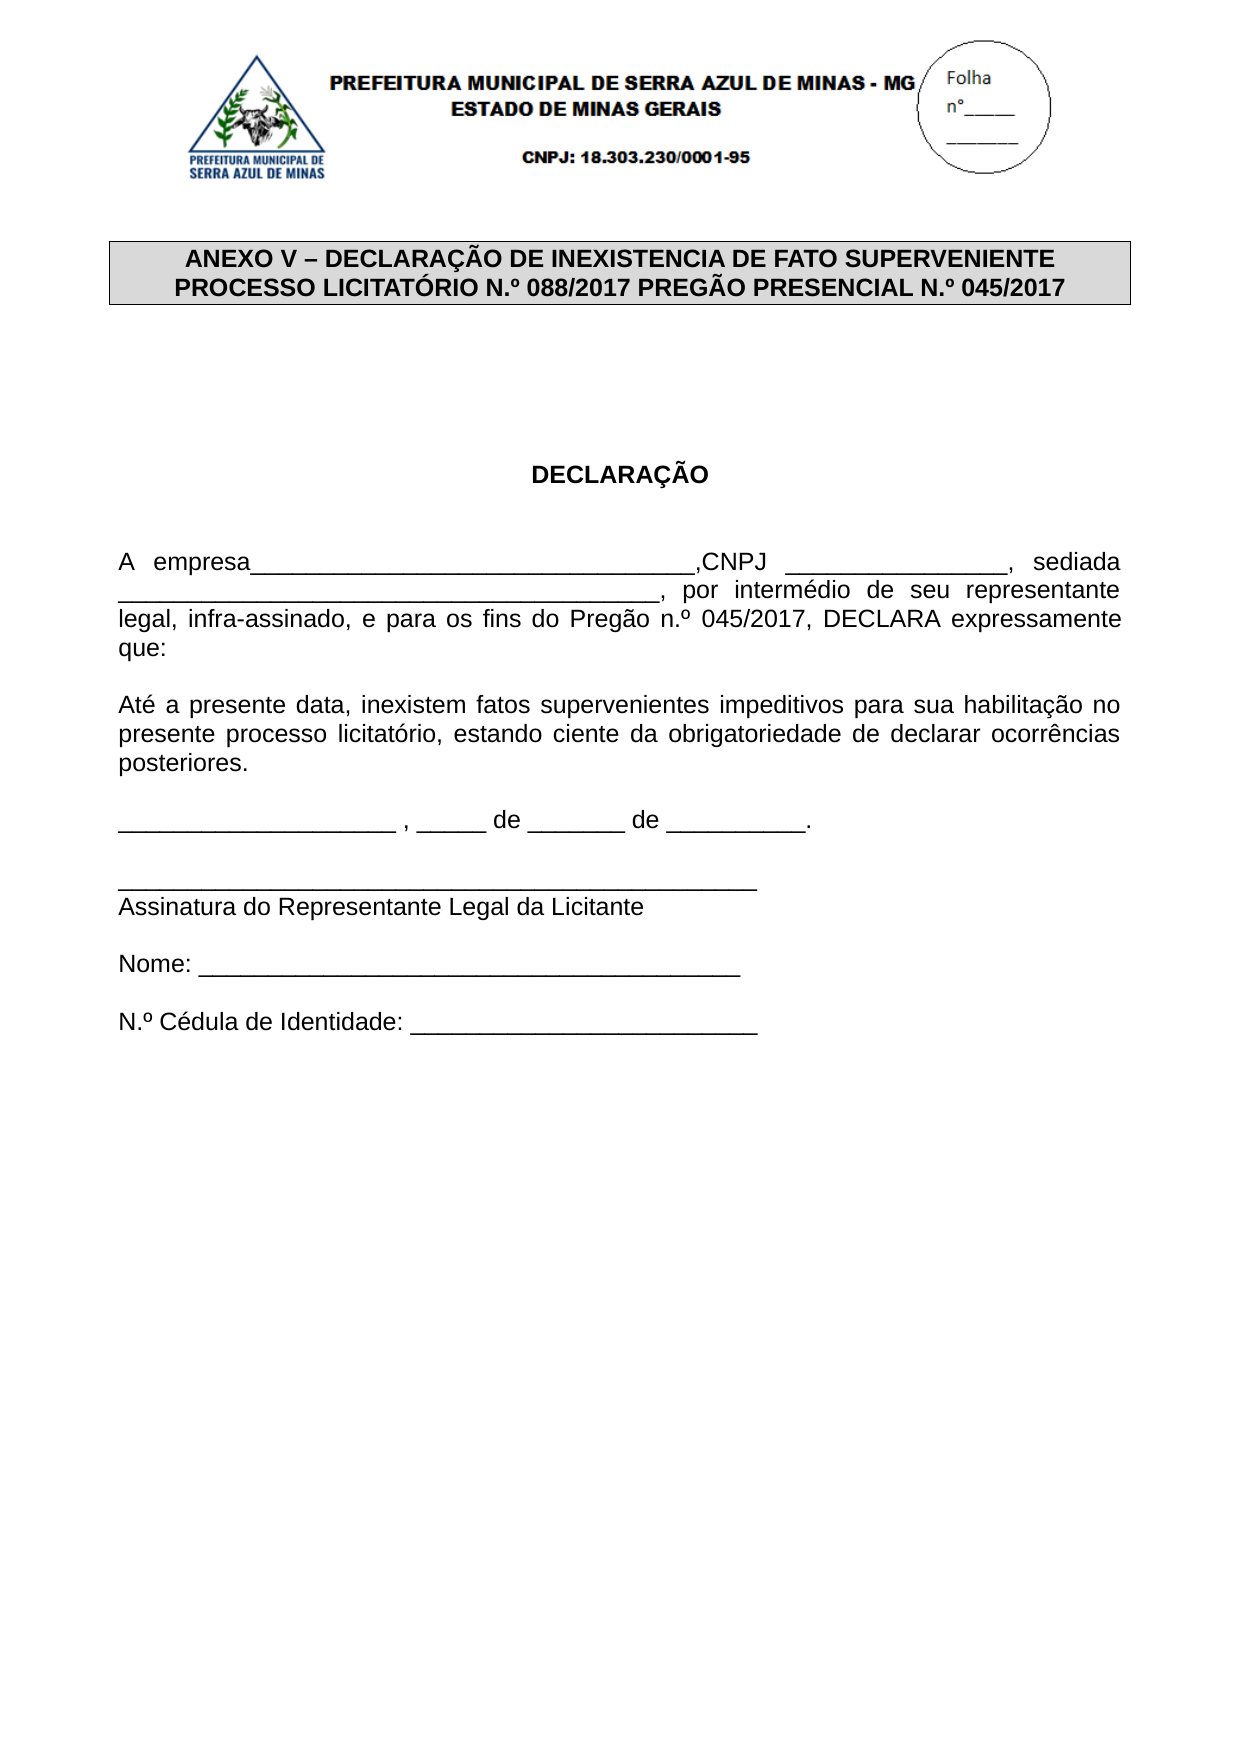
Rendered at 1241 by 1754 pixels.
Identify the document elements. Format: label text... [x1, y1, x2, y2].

text Nome: _______________________________________ [118, 949, 1122, 978]
text N.º Cédula de Identidade: _________________________ [118, 1007, 1122, 1035]
subtitle ANEXO V – DECLARAÇÃO DE inexistencia de fato superveniente processo licitatório n.º 088/2017 pregão presencial N.º 045/2017 [110, 242, 1130, 304]
text ______________________________________________ [118, 863, 1122, 892]
text ____________________ , _____ de _______ de __________. [118, 805, 1122, 834]
text A empresa________________________________,CNPJ ________________, sediada _______________________________________, por intermédio de seu representante legal, infra-assinado, e para os fins do Pregão n.º 045/2017, DECLARA expressamente que: [118, 547, 1122, 662]
text Até a presente data, inexistem fatos supervenientes impeditivos para sua habilitação no presente processo licitatório, estando ciente da obrigatoriedade de declarar ocorrências posteriores. [118, 690, 1122, 777]
text DECLARAÇÃO [118, 460, 1122, 489]
text Assinatura do Representante Legal da Licitante [118, 892, 1122, 920]
picture [177, 37, 1063, 188]
